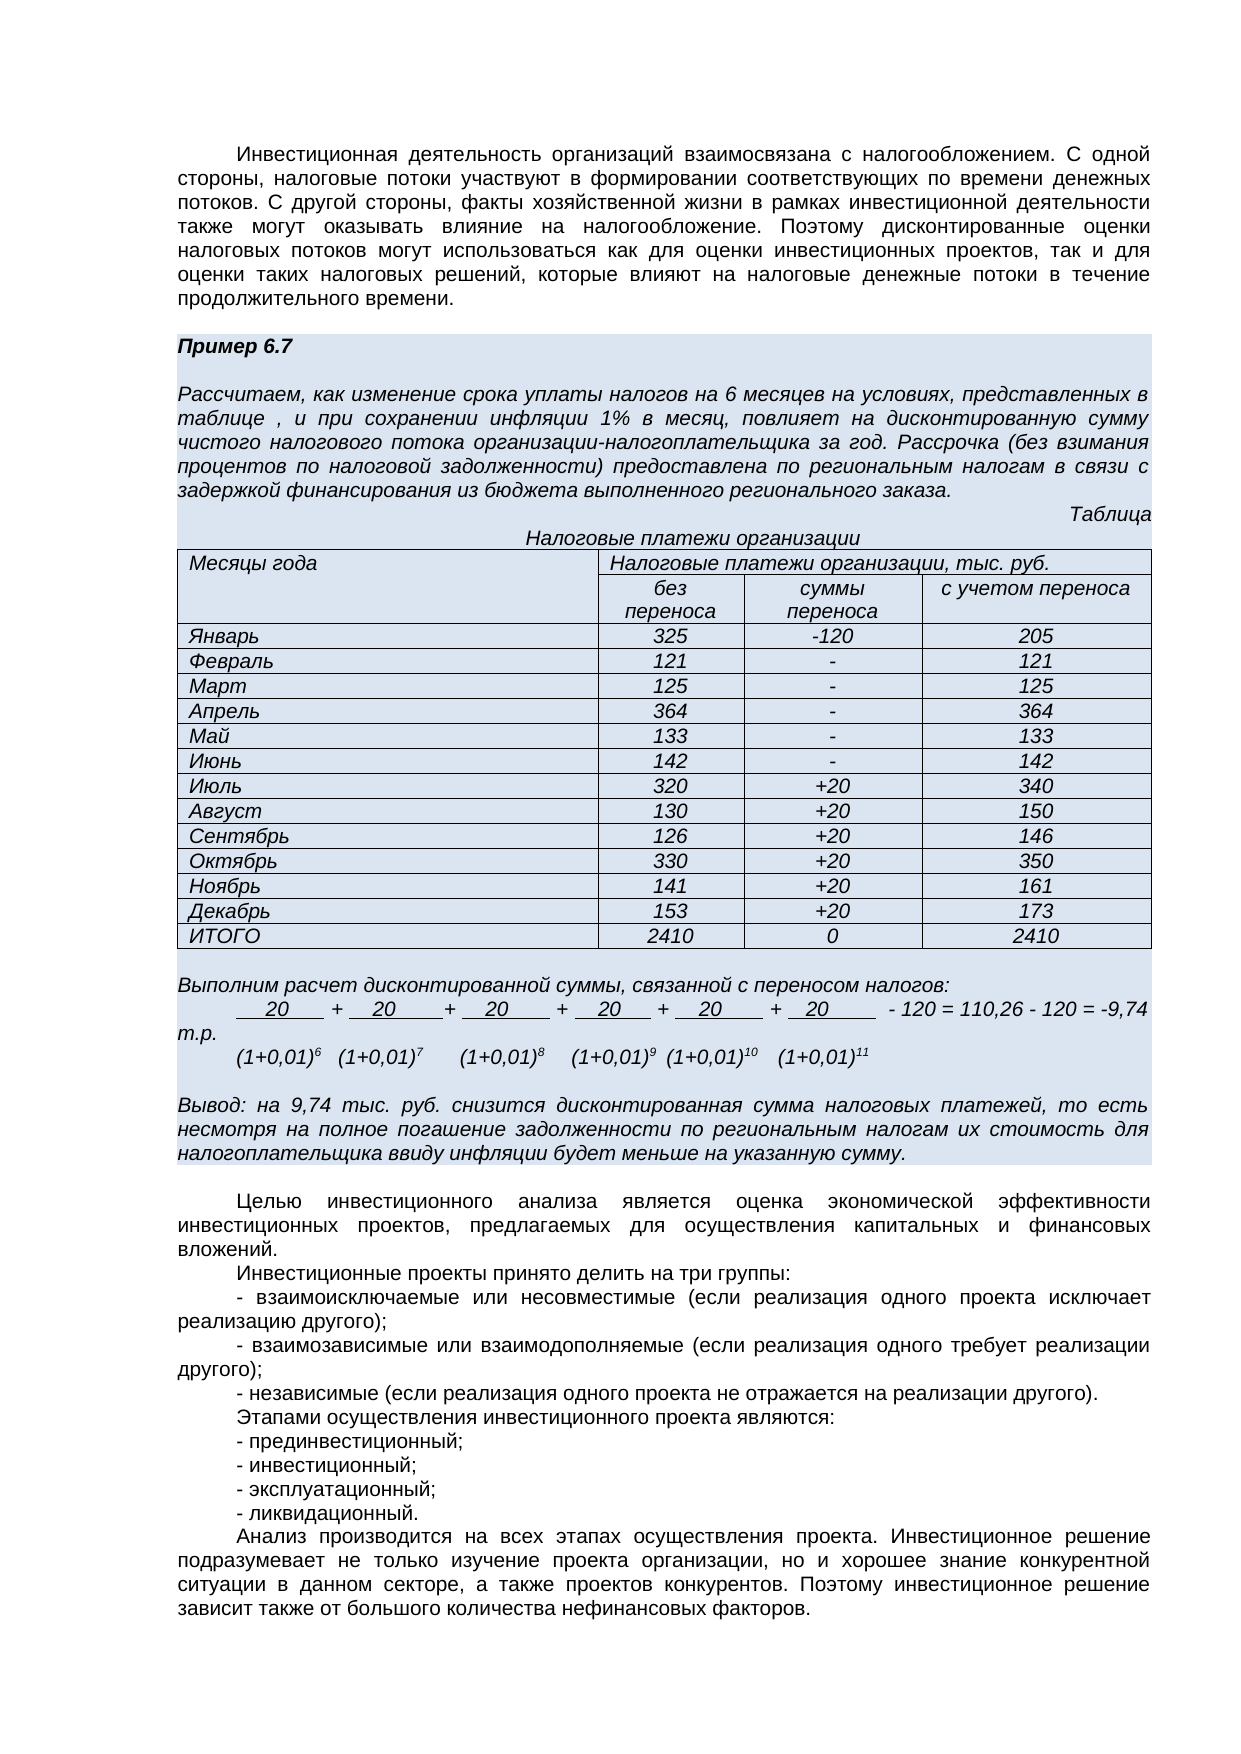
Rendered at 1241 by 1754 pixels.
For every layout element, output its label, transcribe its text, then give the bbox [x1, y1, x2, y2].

text - независимые (если реализация одного проекта не отражается на реализации другого). [177, 1381, 1152, 1404]
text Таблица [177, 501, 1152, 525]
text Инвестиционная деятельность организаций взаимосвязана с налогообложением. С одной стороны, налоговые потоки участвуют в формировании соответствующих по времени денежных потоков. С другой стороны, факты хозяйственной жизни в рамках инвестиционной деятельности также могут оказывать влияние на налогообложение. Поэтому дисконтированные оценки налоговых потоков могут использоваться как для оценки инвестиционных проектов, так и для оценки таких налоговых решений, которые влияют на налоговые денежные потоки в течение продолжительного времени. [177, 142, 1152, 310]
text Налоговые платежи организации [177, 525, 1152, 549]
text Выполним расчет дисконтированной суммы, связанной с переносом налогов: [177, 973, 1152, 997]
text Этапами осуществления инвестиционного проекта являются: [177, 1404, 1152, 1428]
text Вывод: на 9,74 тыс. руб. снизится дисконтированная сумма налоговых платежей, то есть несмотря на полное погашение задолженности по региональным налогам их стоимость для налогоплательщика ввиду инфляции будет меньше на указанную сумму. [177, 1093, 1152, 1165]
text Рассчитаем, как изменение срока уплаты налогов на 6 месяцев на условиях, представленных в таблице , и при сохранении инфляции 1% в месяц, повлияет на дисконтированную сумму чистого налогового потока организации-налогоплательщика за год. Рассрочка (без взимания процентов по налоговой задолженности) предоставлена по региональным налогам в связи с задержкой финансирования из бюджета выполненного регионального заказа. [177, 382, 1152, 501]
text - взаимоисключаемые или несовместимые (если реализация одного проекта исключает реализацию другого); [177, 1285, 1152, 1333]
text Анализ производится на всех этапах осуществления проекта. Инвестиционное решение подразумевает не только изучение проекта организации, но и хорошее знание конкурентной ситуации в данном секторе, а также проектов конкурентов. Поэтому инвестиционное решение зависит также от большого количества нефинансовых факторов. [177, 1524, 1152, 1620]
text Пример 6.7 [177, 334, 1152, 358]
text - взаимозависимые или взаимодополняемые (если реализация одного требует реализации другого); [177, 1333, 1152, 1381]
text Инвестиционные проекты принято делить на три группы: [177, 1261, 1152, 1285]
text - прединвестиционный; [177, 1428, 1152, 1452]
text (1+0,01)6 (1+0,01)7 (1+0,01)8 (1+0,01)9 (1+0,01)10 (1+0,01)11 [177, 1045, 1152, 1069]
text - ликвидационный. [177, 1500, 1152, 1524]
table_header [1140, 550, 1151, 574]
text - инвестиционный; [177, 1452, 1152, 1476]
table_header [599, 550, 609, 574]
table_header Месяцы года [178, 550, 598, 623]
text 20 + 20 + 20 + 20 + 20 + 20 - 120 = 110,26 - 120 = -9,74 т.р. [177, 997, 1152, 1045]
text - эксплуатационный; [177, 1476, 1152, 1500]
text Целью инвестиционного анализа является оценка экономической эффективности инвестиционных проектов, предлагаемых для осуществления капитальных и финансовых вложений. [177, 1189, 1152, 1261]
table_cell с учетом переноса [923, 575, 1151, 623]
